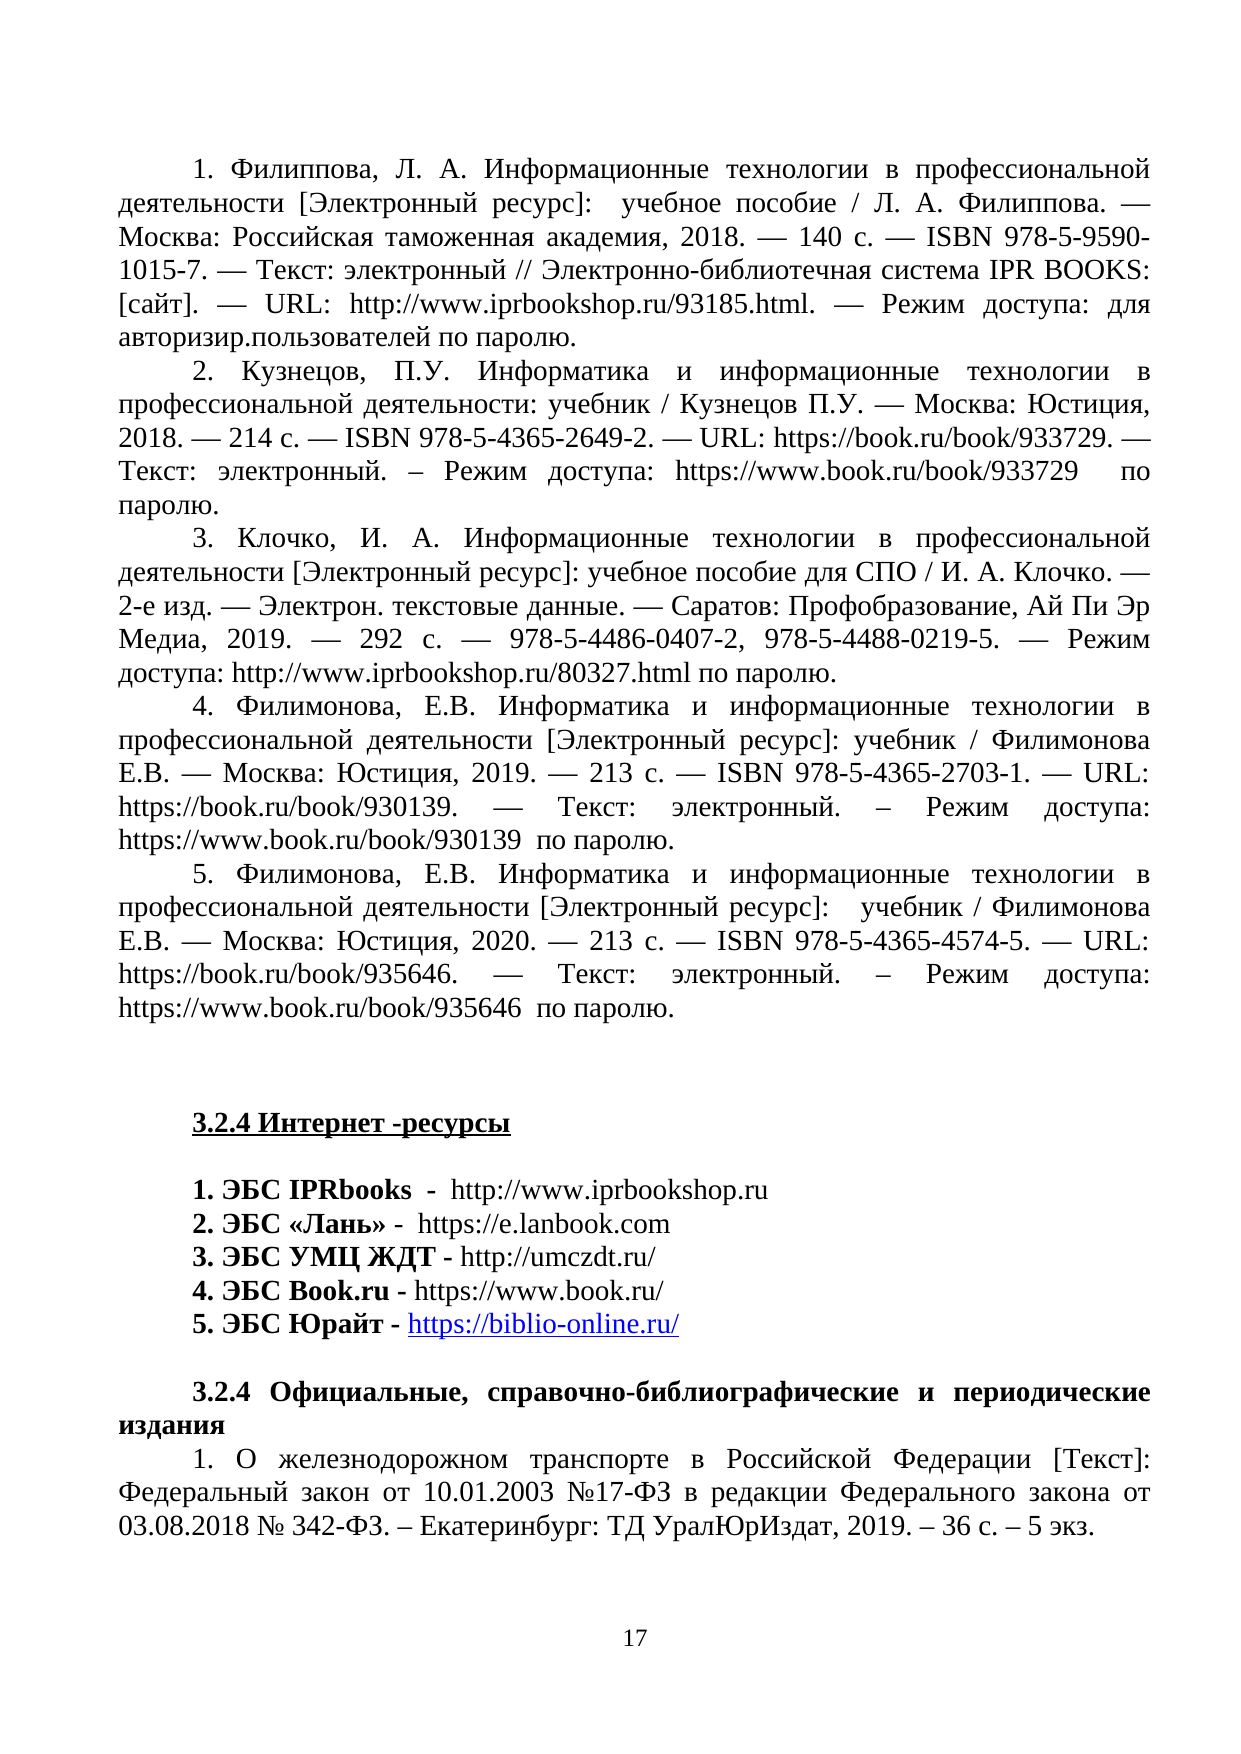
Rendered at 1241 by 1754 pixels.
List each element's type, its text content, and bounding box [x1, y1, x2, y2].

text 3. Клочко, И. А. Информационные технологии в профессиональной деятельности [Электронный ресурс]: учебное пособие для СПО / И. А. Клочко. — 2-е изд. — Электрон. текстовые данные. — Саратов: Профобразование, Ай Пи Эр Медиа, 2019. — 292 c. — 978-5-4486-0407-2, 978-5-4488-0219-5. — Режим доступа: http://www.iprbookshop.ru/80327.html по паролю. [118, 521, 1152, 688]
text 1. ЭБС IPRbooks - http://www.iprbookshop.ru [118, 1172, 1152, 1206]
text 3.2.4 Интернет -ресурсы [118, 1105, 1152, 1139]
text 1. О железнодорожном транспорте в Российской Федерации [Текст]: Федеральный закон от 10.01.2003 №17-ФЗ в редакции Федерального закона от 03.08.2018 № 342-ФЗ. – Екатеринбург: ТД УралЮрИздат, 2019. – 36 с. – 5 экз. [118, 1441, 1152, 1541]
text 4. ЭБС Book.ru - https://www.book.ru/ [118, 1273, 1152, 1307]
text 3.2.4 Официальные, справочно-библиографические и периодические издания [118, 1374, 1152, 1441]
text 5. ЭБС Юрайт - https://biblio-online.ru/ [118, 1307, 1152, 1340]
text 2. Кузнецов, П.У. Информатика и информационные технологии в профессиональной деятельности: учебник / Кузнецов П.У. — Москва: Юстиция, 2018. — 214 с. — ISBN 978-5-4365-2649-2. — URL: https://book.ru/book/933729. — Текст: электронный. – Режим доступа: https://www.book.ru/book/933729 по паролю. [118, 353, 1152, 521]
text 3. ЭБС УМЦ ЖДТ - http://umczdt.ru/ [118, 1239, 1152, 1273]
text 4. Филимонова, Е.В. Информатика и информационные технологии в профессиональной деятельности [Электронный ресурс]: учебник / Филимонова Е.В. — Москва: Юстиция, 2019. — 213 с. — ISBN 978-5-4365-2703-1. — URL: https://book.ru/book/930139. — Текст: электронный. – Режим доступа: https://www.book.ru/book/930139 по паролю. [118, 688, 1152, 856]
text 2. ЭБС «Лань» - https://e.lanbook.com [118, 1206, 1152, 1239]
text 1. Филиппова, Л. А. Информационные технологии в профессиональной деятельности [Электронный ресурс]: учебное пособие / Л. А. Филиппова. — Москва: Российская таможенная академия, 2018. — 140 c. — ISBN 978-5-9590-1015-7. — Текст: электронный // Электронно-библиотечная система IPR BOOKS: [сайт]. — URL: http://www.iprbookshop.ru/93185.html. — Режим доступа: для авторизир.пользователей по паролю. [118, 152, 1152, 353]
text 5. Филимонова, Е.В. Информатика и информационные технологии в профессиональной деятельности [Электронный ресурс]: учебник / Филимонова Е.В. — Москва: Юстиция, 2020. — 213 с. — ISBN 978-5-4365-4574-5. — URL: https://book.ru/book/935646. — Текст: электронный. – Режим доступа: https://www.book.ru/book/935646 по паролю. [118, 856, 1152, 1024]
